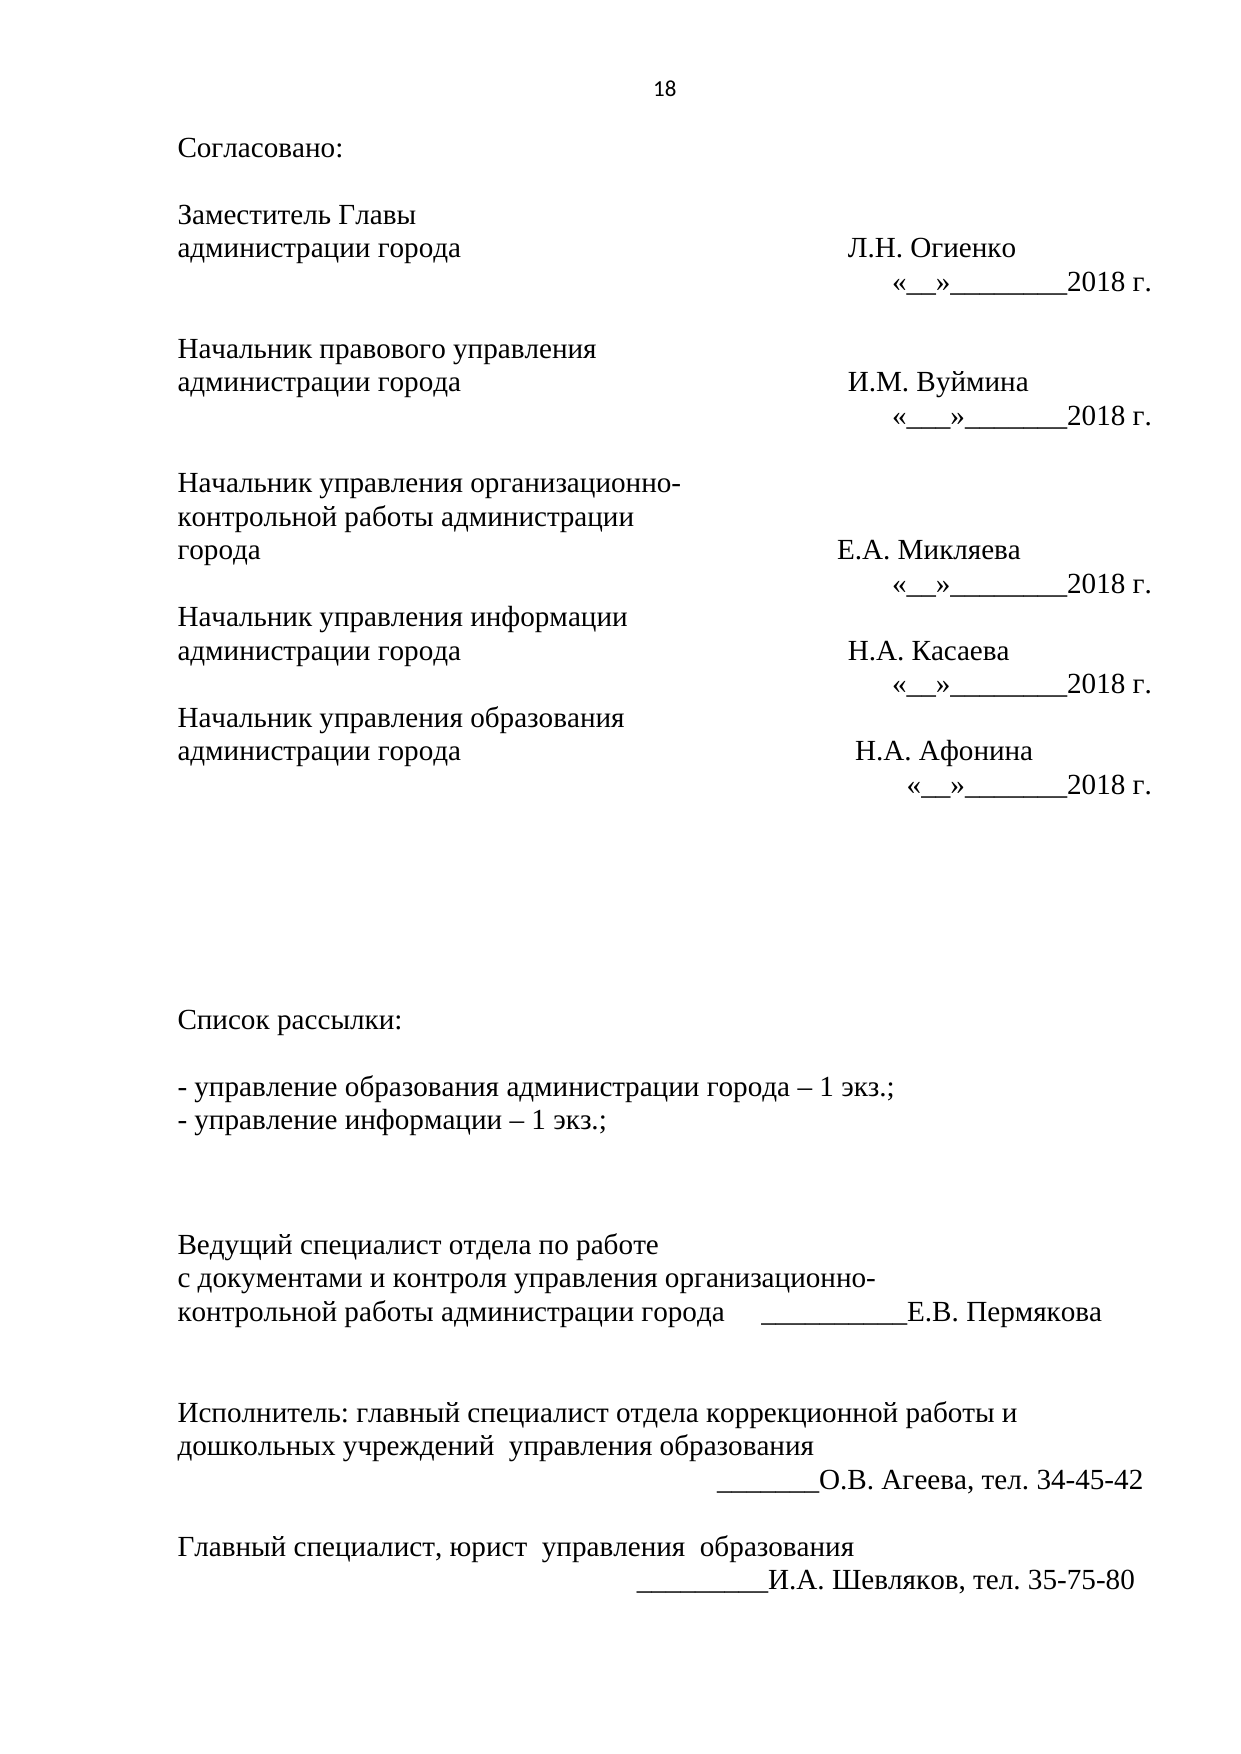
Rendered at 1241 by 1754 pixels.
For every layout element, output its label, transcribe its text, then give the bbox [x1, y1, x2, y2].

text администрации города Н.А. Касаева [177, 633, 1152, 666]
text Начальник управления образования [177, 700, 1152, 733]
text с документами и контроля управления организационно- [177, 1261, 1152, 1294]
text Начальник управления организационно- [177, 465, 1152, 499]
text - управление образования администрации города – 1 экз.; [177, 1069, 1152, 1102]
text Список рассылки: [177, 1002, 1152, 1035]
text администрации города Л.Н. Огиенко [177, 230, 1152, 264]
text Начальник правового управления [177, 331, 1152, 364]
text Заместитель Главы [177, 197, 1152, 230]
text «__»________2018 г. [177, 264, 1152, 297]
text контрольной работы администрации [177, 499, 1152, 532]
text Ведущий специалист отдела по работе [177, 1227, 1152, 1261]
text Главный специалист, юрист управления образования [177, 1529, 1152, 1562]
text _______О.В. Агеева, тел. 34-45-42 [177, 1462, 1152, 1495]
text города Е.А. Микляева [177, 532, 1152, 566]
text «___»_______2018 г. [177, 398, 1152, 432]
text администрации города И.М. Вуймина [177, 364, 1152, 398]
text - управление информации – 1 экз.; [177, 1102, 1152, 1136]
text Исполнитель: главный специалист отдела коррекционной работы и дошкольных учреждений управления образования [177, 1395, 1152, 1462]
text «__»________2018 г. [177, 566, 1152, 599]
text контрольной работы администрации города __________Е.В. Пермякова [177, 1294, 1152, 1328]
text Начальник управления информации [177, 599, 1152, 633]
text Согласовано: [177, 130, 1152, 163]
text администрации города Н.А. Афонина [177, 733, 1152, 767]
text «__»_______2018 г. [177, 767, 1152, 801]
text _________И.А. Шевляков, тел. 35-75-80 [177, 1562, 1152, 1596]
text «__»________2018 г. [177, 666, 1152, 700]
